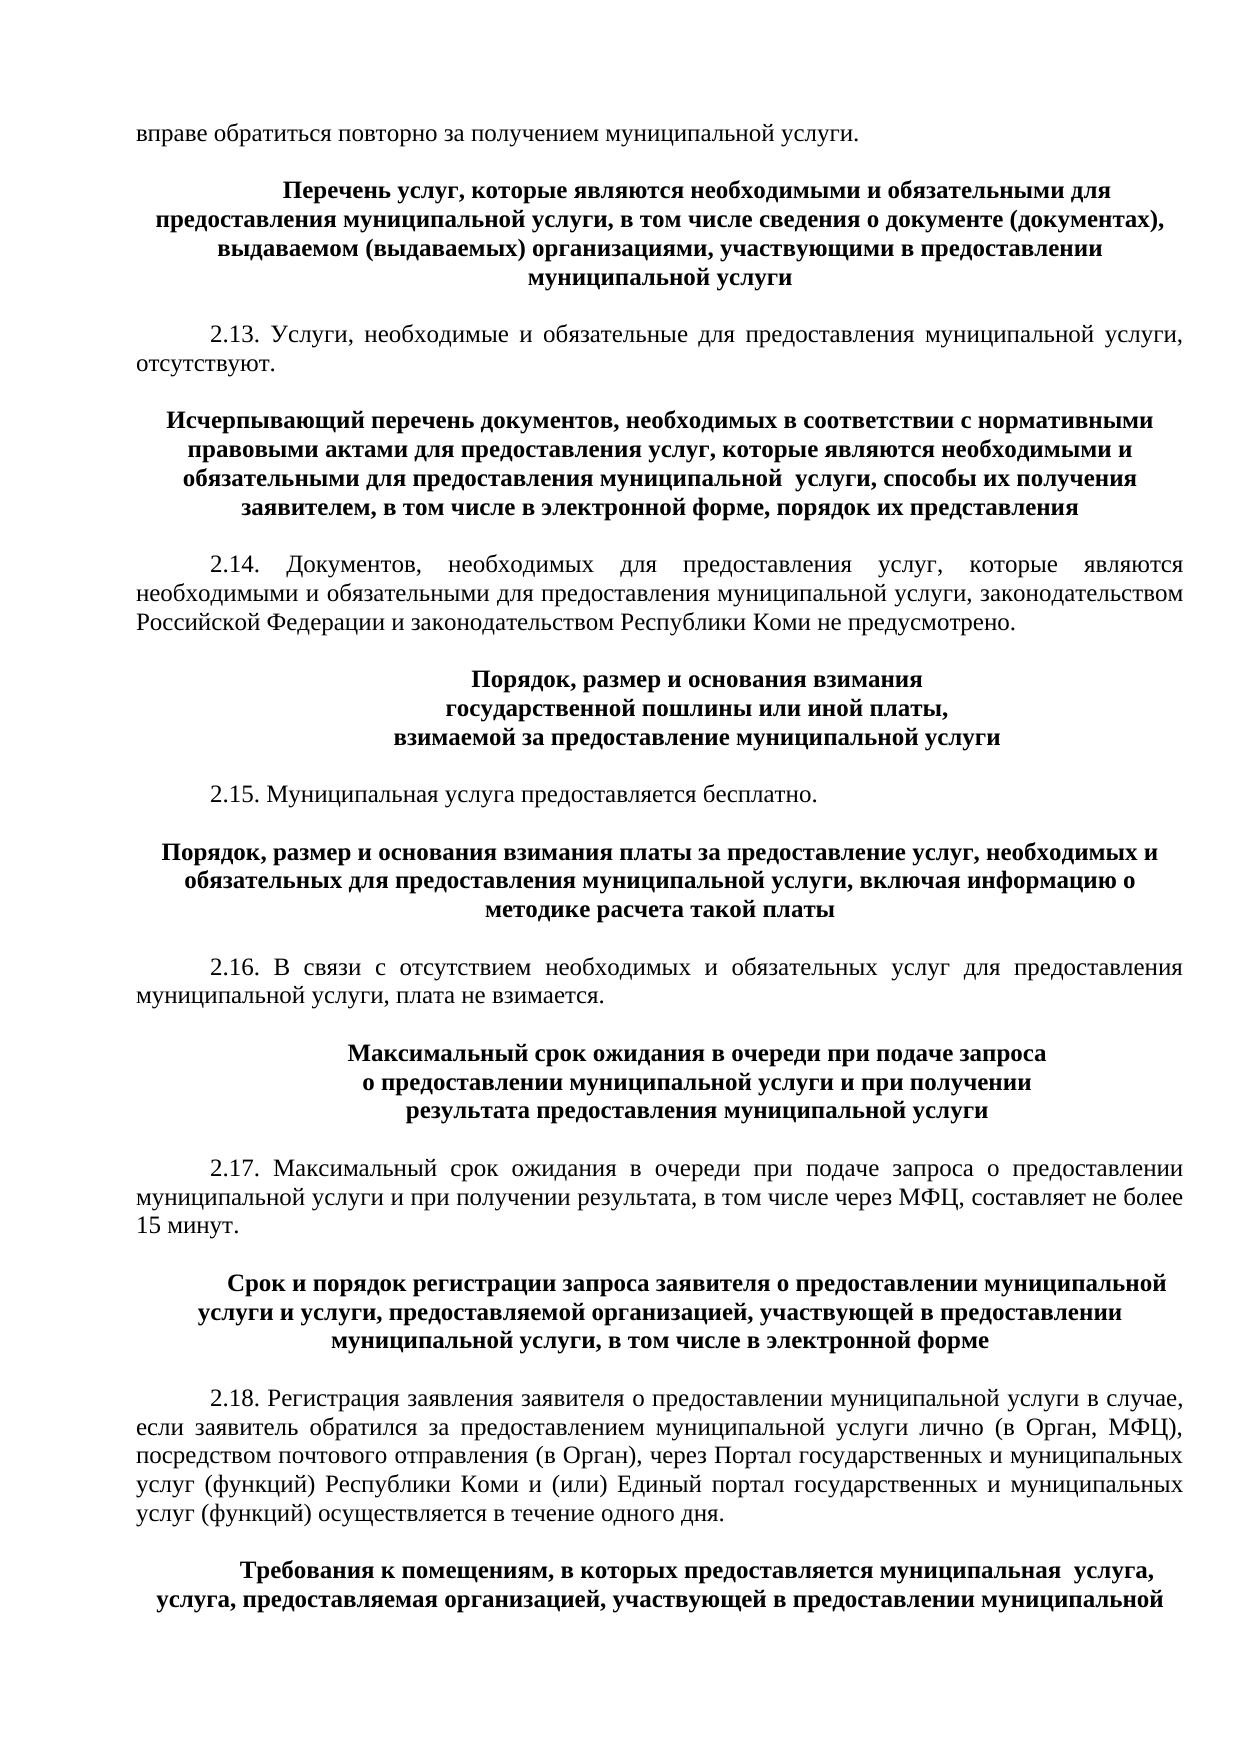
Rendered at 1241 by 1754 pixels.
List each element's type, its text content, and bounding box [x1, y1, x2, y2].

text 2.18. Регистрация заявления заявителя о предоставлении муниципальной услуги в случае, если заявитель обратился за предоставлением муниципальной услуги лично (в Орган, МФЦ), посредством почтового отправления (в Орган), через Портал государственных и муниципальных услуг (функций) Республики Коми и (или) Единый портал государственных и муниципальных услуг (функций) осуществляется в течение одного дня. [136, 1383, 1184, 1527]
text Исчерпывающий перечень документов, необходимых в соответствии с нормативными правовыми актами для предоставления услуг, которые являются необходимыми и обязательными для предоставления муниципальной услуги, способы их получения заявителем, в том числе в электронной форме, порядок их представления [136, 406, 1184, 521]
text результата предоставления муниципальной услуги [136, 1096, 1184, 1124]
text 2.15. Муниципальная услуга предоставляется бесплатно. [136, 779, 1184, 808]
text Максимальный срок ожидания в очереди при подаче запроса [136, 1038, 1184, 1067]
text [136, 118, 1184, 147]
text взимаемой за предоставление муниципальной услуги [136, 722, 1184, 751]
text о предоставлении муниципальной услуги и при получении [136, 1067, 1184, 1096]
text 2.16. В связи с отсутствием необходимых и обязательных услуг для предоставления муниципальной услуги, плата не взимается. [136, 952, 1184, 1009]
text Перечень услуг, которые являются необходимыми и обязательными для предоставления муниципальной услуги, в том числе сведения о документе (документах), выдаваемом (выдаваемых) организациями, участвующими в предоставлении муниципальной услуги [136, 176, 1184, 291]
text 2.14. Документов, необходимых для предоставления услуг, которые являются необходимыми и обязательными для предоставления муниципальной услуги, законодательством Российской Федерации и законодательством Республики Коми не предусмотрено. [136, 549, 1184, 636]
text Срок и порядок регистрации запроса заявителя о предоставлении муниципальной услуги и услуги, предоставляемой организацией, участвующей в предоставлении муниципальной услуги, в том числе в электронной форме [136, 1268, 1184, 1354]
text 2.13. Услуги, необходимые и обязательные для предоставления муниципальной услуги, отсутствуют. [136, 319, 1184, 377]
text Порядок, размер и основания взимания [136, 664, 1184, 693]
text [136, 1556, 1184, 1613]
text 2.17. Максимальный срок ожидания в очереди при подаче запроса о предоставлении муниципальной услуги и при получении результата, в том числе через МФЦ, составляет не более 15 минут. [136, 1153, 1184, 1239]
text государственной пошлины или иной платы, [136, 693, 1184, 722]
text Порядок, размер и основания взимания платы за предоставление услуг, необходимых и обязательных для предоставления муниципальной услуги, включая информацию о методике расчета такой платы [136, 837, 1184, 923]
